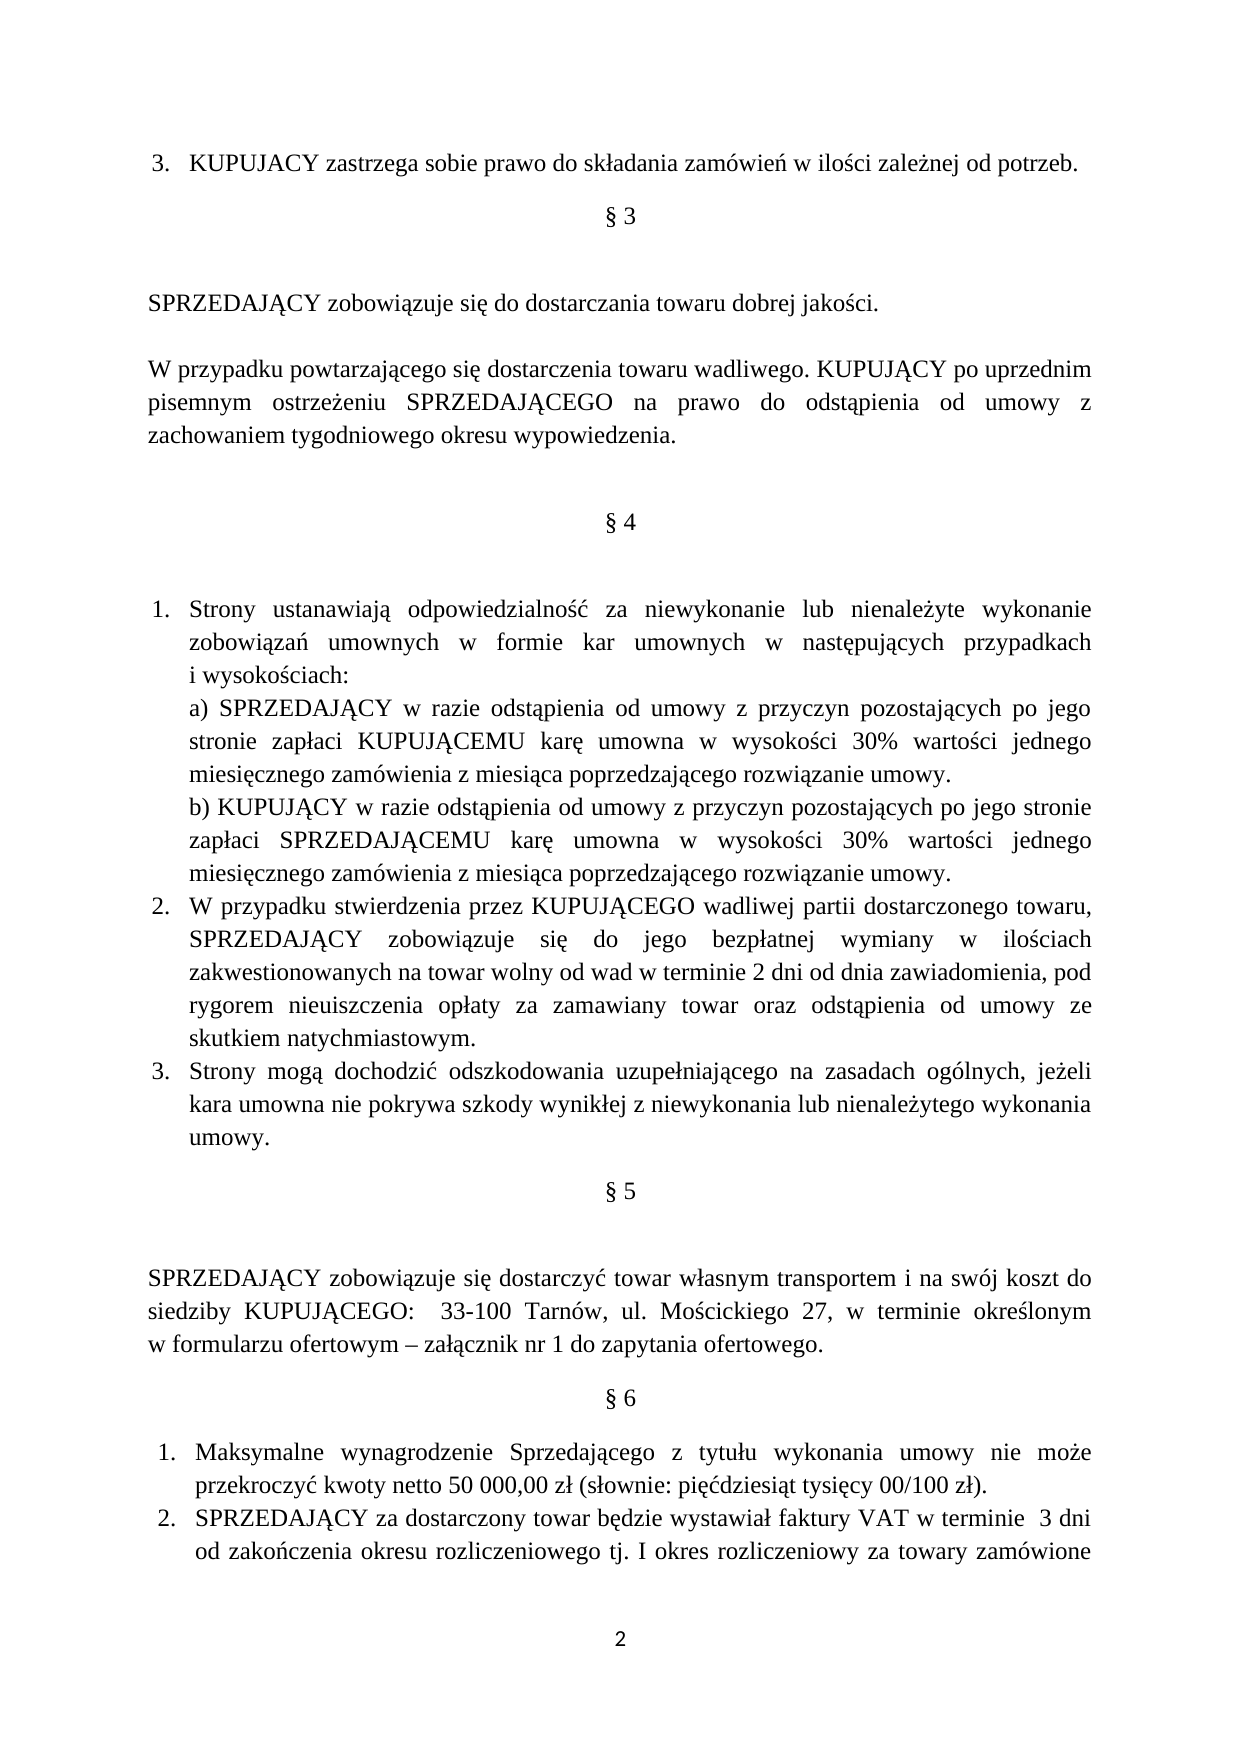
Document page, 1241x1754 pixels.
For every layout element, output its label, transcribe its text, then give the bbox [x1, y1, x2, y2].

list W przypadku stwierdzenia przez KUPUJĄCEGO wadliwej partii dostarczonego towaru, SPRZEDAJĄCY zobowiązuje się do jego bezpłatnej wymiany w ilościach zakwestionowanych na towar wolny od wad w terminie 2 dni od dnia zawiadomienia, pod rygorem nieuiszczenia opłaty za zamawiany towar oraz odstąpienia od umowy ze skutkiem natychmiastowym. [151, 891, 1093, 1052]
list b) KUPUJĄCY w razie odstąpienia od umowy z przyczyn pozostających po jego stronie zapłaci SPRZEDAJĄCEMU karę umowna w wysokości 30% wartości jednego miesięcznego zamówienia z miesiąca poprzedzającego rozwiązanie umowy. [189, 792, 1093, 887]
text § 5 [148, 1176, 1093, 1205]
list a) SPRZEDAJĄCY w razie odstąpienia od umowy z przyczyn pozostających po jego stronie zapłaci KUPUJĄCEMU karę umowna w wysokości 30% wartości jednego miesięcznego zamówienia z miesiąca poprzedzającego rozwiązanie umowy. [189, 693, 1093, 788]
list SPRZEDAJĄCY zobowiązuje się dostarczyć towar własnym transportem i na swój koszt do siedziby KUPUJĄCEGO: 33-100 Tarnów, ul. Mościckiego 27, w terminie określonym w formularzu ofertowym – załącznik nr 1 do zapytania ofertowego. [148, 1263, 1093, 1358]
list Maksymalne wynagrodzenie Sprzedającego z tytułu wykonania umowy nie może przekroczyć kwoty netto 50 000,00 zł (słownie: pięćdziesiąt tysięcy 00/100 zł). [157, 1437, 1093, 1499]
text § 4 [148, 507, 1093, 536]
text § 3 [148, 201, 1093, 230]
list Strony ustanawiają odpowiedzialność za niewykonanie lub nienależyte wykonanie zobowiązań umownych w formie kar umownych w następujących przypadkach i wysokościach: [151, 594, 1093, 689]
list KUPUJACY zastrzega sobie prawo do składania zamówień w ilości zależnej od potrzeb. [151, 148, 1093, 176]
list SPRZEDAJĄCY zobowiązuje się do dostarczania towaru dobrej jakości. [148, 288, 1093, 317]
list Strony mogą dochodzić odszkodowania uzupełniającego na zasadach ogólnych, jeżeli kara umowna nie pokrywa szkody wynikłej z niewykonania lub nienależytego wykonania umowy. [151, 1056, 1093, 1151]
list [157, 1503, 1093, 1565]
list W przypadku powtarzającego się dostarczenia towaru wadliwego. KUPUJĄCY po uprzednim pisemnym ostrzeżeniu SPRZEDAJĄCEGO na prawo do odstąpienia od umowy z zachowaniem tygodniowego okresu wypowiedzenia. [148, 354, 1093, 449]
text § 6 [148, 1383, 1093, 1412]
